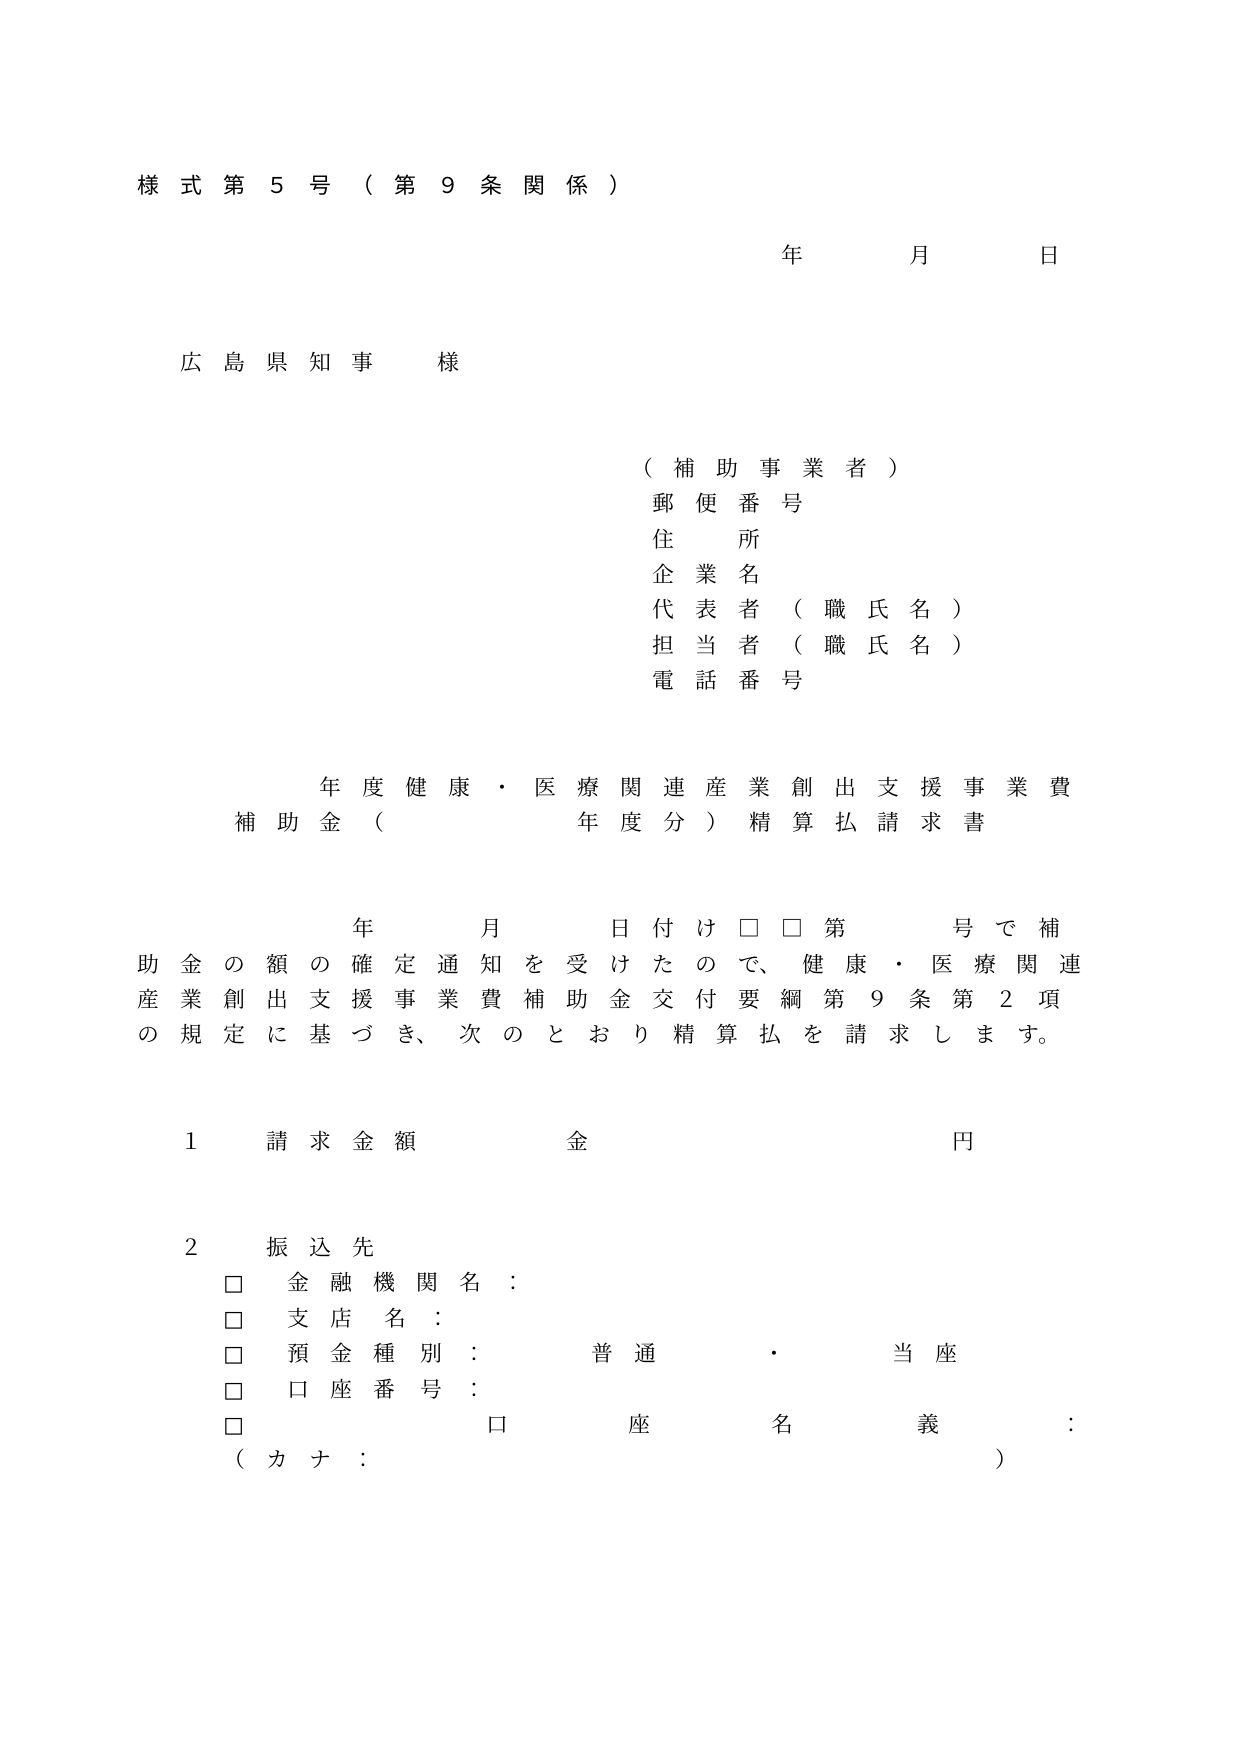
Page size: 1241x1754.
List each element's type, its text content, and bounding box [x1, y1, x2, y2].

text 企業名 [137, 555, 1103, 591]
text □ 口座名義： （カナ： ） [202, 1405, 1103, 1476]
text 様式第５号（第９条関係） [137, 166, 1103, 201]
text ２ 振込先 [159, 1228, 1103, 1264]
text 担当者（職氏名） [137, 626, 1103, 662]
text 電話番号 [137, 662, 1103, 697]
text 年 月 日付け□□第 号で補助金の額の確定通知を受けたので、健康・医療関連産業創出支援事業費補助金交付要綱第９条第２項の規定に基づき、次のとおり精算払を請求します。 [137, 909, 1103, 1051]
text □ 支店名： [202, 1299, 1103, 1334]
text □ 口座番号： [202, 1370, 1103, 1405]
text 代表者（職氏名） [137, 591, 1103, 626]
text 郵便番号 [137, 484, 1103, 520]
text □ 金融機関名： [202, 1264, 1103, 1299]
text 年度健康・医療関連産業創出支援事業費補助金（ 年度分）精算払請求書 [137, 768, 1103, 839]
text １ 請求金額 金 円 [159, 1122, 1103, 1157]
text 広島県知事 様 [137, 343, 1103, 378]
text 住 所 [137, 520, 1103, 555]
text （補助事業者） [137, 449, 1103, 484]
text □ 預金種別： 普通 ・ 当座 [202, 1334, 1103, 1370]
text 年 月 日 [137, 237, 1081, 272]
